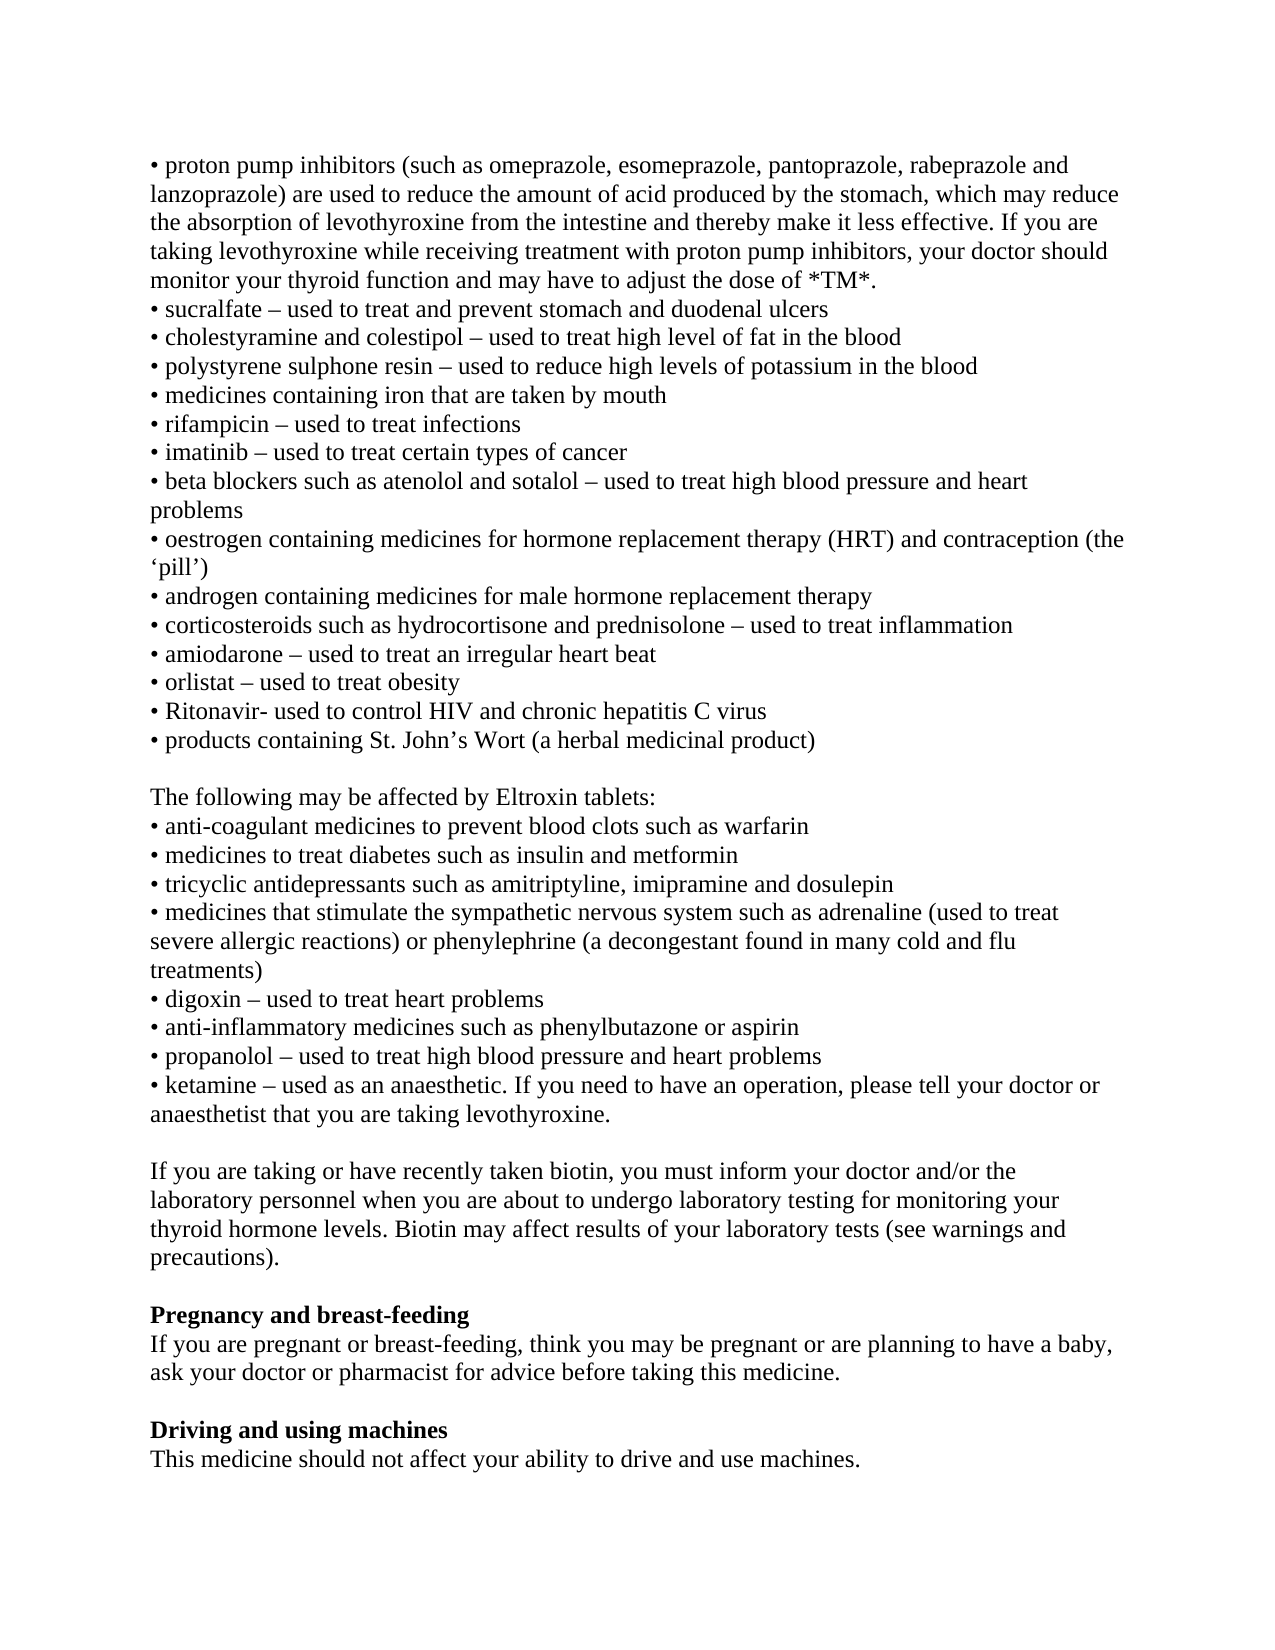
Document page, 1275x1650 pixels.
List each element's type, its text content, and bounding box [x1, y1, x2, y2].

text Pregnancy and breast-feeding [150, 1300, 1125, 1329]
text • medicines containing iron that are taken by mouth [150, 380, 1125, 409]
text Driving and using machines [150, 1415, 1125, 1444]
text • rifampicin – used to treat infections [150, 409, 1125, 437]
text • corticosteroids such as hydrocortisone and prednisolone – used to treat inflammation [150, 610, 1125, 639]
text • medicines that stimulate the sympathetic nervous system such as adrenaline (used to treat severe allergic reactions) or phenylephrine (a decongestant found in many cold and flu treatments) [150, 897, 1125, 984]
text • anti-inflammatory medicines such as phenylbutazone or aspirin [150, 1012, 1125, 1041]
text If you are pregnant or breast-feeding, think you may be pregnant or are planning to have a baby, ask your doctor or pharmacist for advice before taking this medicine. [150, 1329, 1125, 1386]
text • proton pump inhibitors (such as omeprazole, esomeprazole, pantoprazole, rabeprazole and lanzoprazole) are used to reduce the amount of acid produced by the stomach, which may reduce the absorption of levothyroxine from the intestine and thereby make it less effective. If you are taking levothyroxine while receiving treatment with proton pump inhibitors, your doctor should monitor your thyroid function and may have to adjust the dose of *TM*. [150, 150, 1125, 294]
text • beta blockers such as atenolol and sotalol – used to treat high blood pressure and heart problems [150, 466, 1125, 524]
text • imatinib – used to treat certain types of cancer [150, 437, 1125, 466]
text • orlistat – used to treat obesity [150, 667, 1125, 696]
text • tricyclic antidepressants such as amitriptyline, imipramine and dosulepin [150, 869, 1125, 897]
text • sucralfate – used to treat and prevent stomach and duodenal ulcers [150, 294, 1125, 322]
text • polystyrene sulphone resin – used to reduce high levels of potassium in the blood [150, 351, 1125, 380]
text If you are taking or have recently taken biotin, you must inform your doctor and/or the laboratory personnel when you are about to undergo laboratory testing for monitoring your thyroid hormone levels. Biotin may affect results of your laboratory tests (see warnings and precautions). [150, 1156, 1125, 1271]
text • ketamine – used as an anaesthetic. If you need to have an operation, please tell your doctor or anaesthetist that you are taking levothyroxine. [150, 1070, 1125, 1127]
text The following may be affected by Eltroxin tablets: [150, 782, 1125, 811]
text • products containing St. John’s Wort (a herbal medicinal product) [150, 725, 1125, 754]
text • androgen containing medicines for male hormone replacement therapy [150, 581, 1125, 610]
text This medicine should not affect your ability to drive and use machines. [150, 1444, 1125, 1472]
text • anti-coagulant medicines to prevent blood clots such as warfarin [150, 811, 1125, 840]
text • medicines to treat diabetes such as insulin and metformin [150, 840, 1125, 869]
text • cholestyramine and colestipol – used to treat high level of fat in the blood [150, 322, 1125, 351]
text • propanolol – used to treat high blood pressure and heart problems [150, 1041, 1125, 1070]
text • digoxin – used to treat heart problems [150, 984, 1125, 1012]
text • amiodarone – used to treat an irregular heart beat [150, 639, 1125, 667]
text • Ritonavir- used to control HIV and chronic hepatitis C virus [150, 696, 1125, 725]
text • oestrogen containing medicines for hormone replacement therapy (HRT) and contraception (the ‘pill’) [150, 524, 1125, 581]
